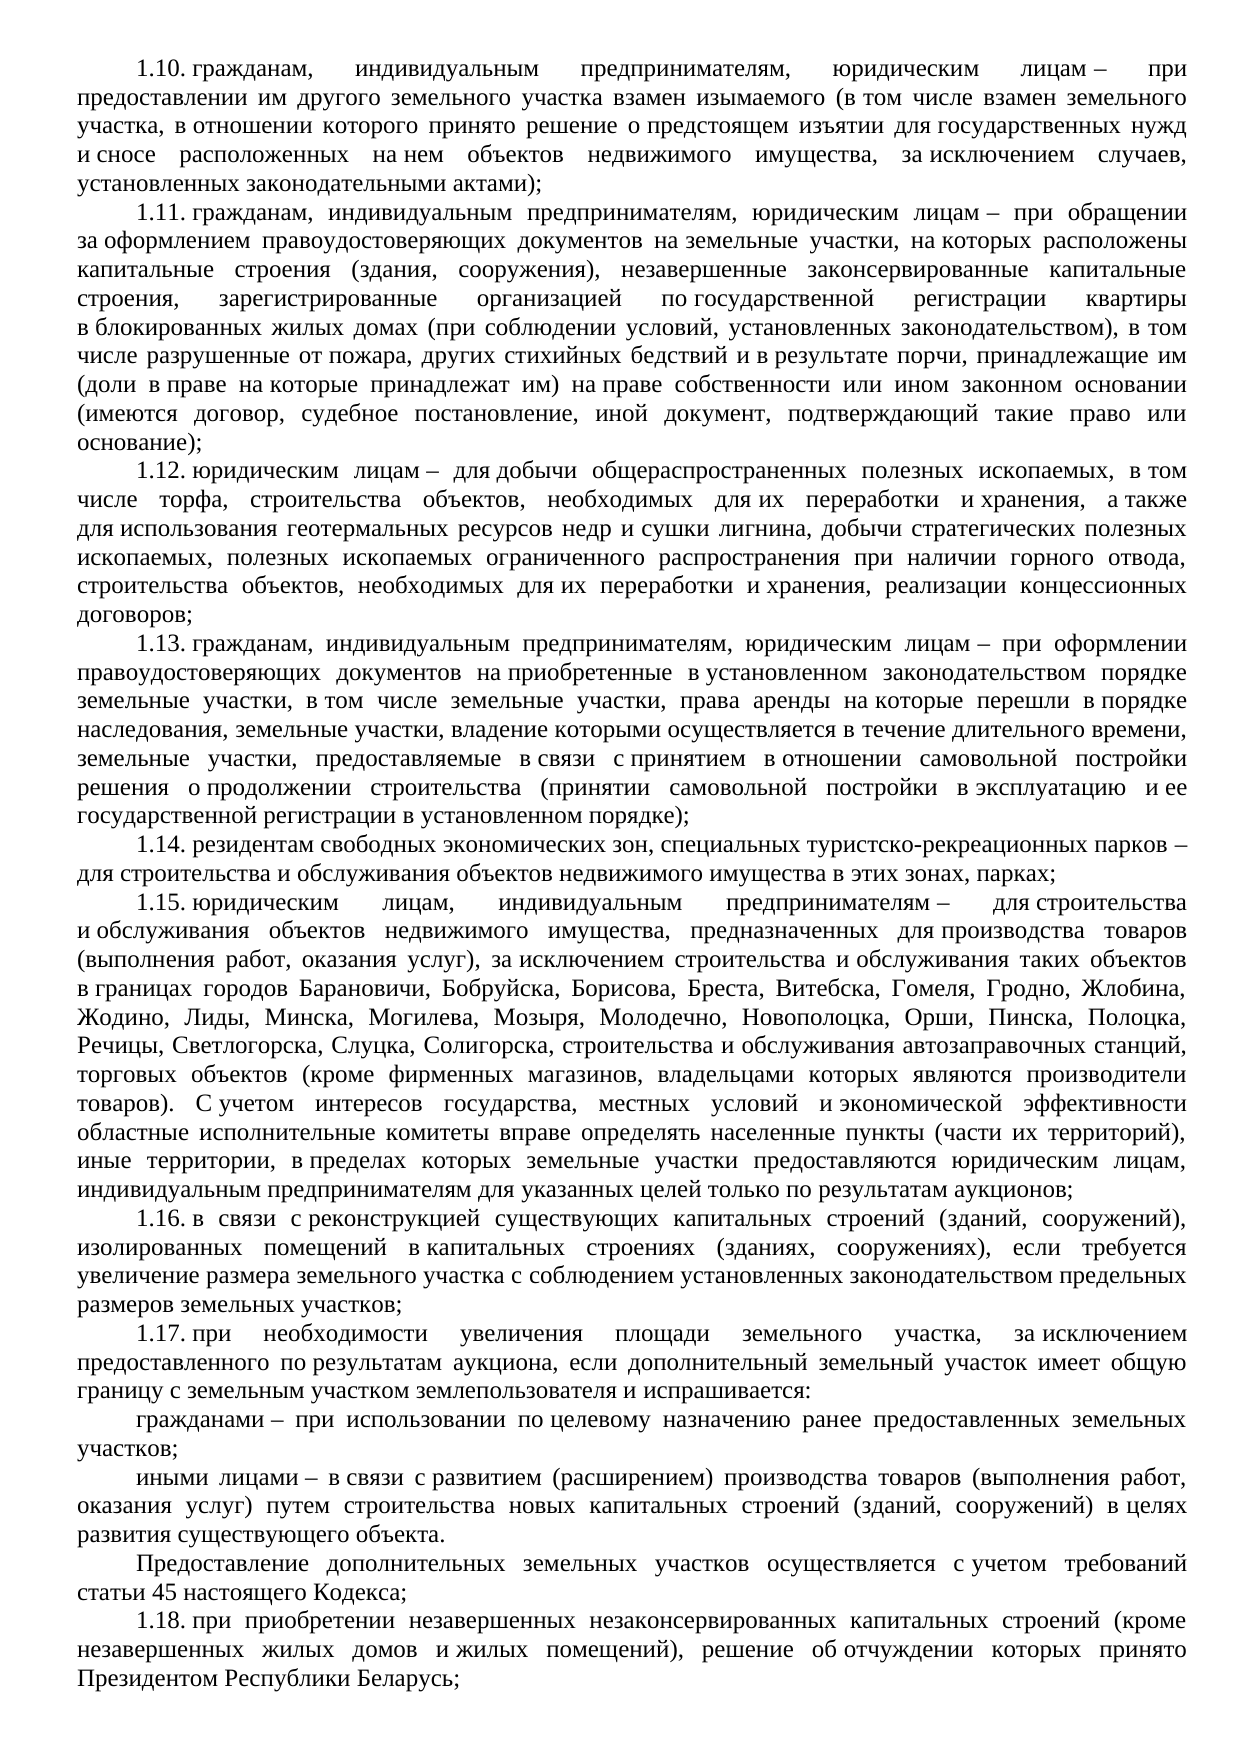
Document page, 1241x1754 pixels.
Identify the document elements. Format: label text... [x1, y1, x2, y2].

text Предоставление дополнительных земельных участков осуществляется с учетом требований статьи 45 настоящего Кодекса; [77, 1548, 1187, 1606]
text иными лицами – в связи с развитием (расширением) производства товаров (выполнения работ, оказания услуг) путем строительства новых капитальных строений (зданий, сооружений) в целях развития существующего объекта. [77, 1462, 1187, 1548]
text 1.11. гражданам, индивидуальным предпринимателям, юридическим лицам – при обращении за оформлением правоудостоверяющих документов на земельные участки, на которых расположены капитальные строения (здания, сооружения), незавершенные законсервированные капитальные строения, зарегистрированные организацией по государственной регистрации квартиры в блокированных жилых домах (при соблюдении условий, установленных законодательством), в том числе разрушенные от пожара, других стихийных бедствий и в результате порчи, принадлежащие им (доли в праве на которые принадлежат им) на праве собственности или ином законном основании (имеются договор, судебное постановление, иной документ, подтверждающий такие право или основание); [77, 197, 1187, 456]
text 1.14. резидентам свободных экономических зон, специальных туристско-рекреационных парков – для строительства и обслуживания объектов недвижимого имущества в этих зонах, парках; [77, 829, 1187, 887]
text 1.13. гражданам, индивидуальным предпринимателям, юридическим лицам – при оформлении правоудостоверяющих документов на приобретенные в установленном законодательством порядке земельные участки, в том числе земельные участки, права аренды на которые перешли в порядке наследования, земельные участки, владение которыми осуществляется в течение длительного времени, земельные участки, предоставляемые в связи с принятием в отношении самовольной постройки решения о продолжении строительства (принятии самовольной постройки в эксплуатацию и ее государственной регистрации в установленном порядке); [77, 628, 1187, 829]
text 1.18. при приобретении незавершенных незаконсервированных капитальных строений (кроме незавершенных жилых домов и жилых помещений), решение об отчуждении которых принято Президентом Республики Беларусь; [77, 1606, 1187, 1692]
text 1.16. в связи с реконструкцией существующих капитальных строений (зданий, сооружений), изолированных помещений в капитальных строениях (зданиях, сооружениях), если требуется увеличение размера земельного участка с соблюдением установленных законодательством предельных размеров земельных участков; [77, 1203, 1187, 1318]
text гражданами – при использовании по целевому назначению ранее предоставленных земельных участков; [77, 1404, 1187, 1462]
text 1.10. гражданам, индивидуальным предпринимателям, юридическим лицам – при предоставлении им другого земельного участка взамен изымаемого (в том числе взамен земельного участка, в отношении которого принято решение о предстоящем изъятии для государственных нужд и сносе расположенных на нем объектов недвижимого имущества, за исключением случаев, установленных законодательными актами); [77, 53, 1187, 197]
text 1.17. при необходимости увеличения площади земельного участка, за исключением предоставленного по результатам аукциона, если дополнительный земельный участок имеет общую границу с земельным участком землепользователя и испрашивается: [77, 1318, 1187, 1404]
text 1.15. юридическим лицам, индивидуальным предпринимателям – для строительства и обслуживания объектов недвижимого имущества, предназначенных для производства товаров (выполнения работ, оказания услуг), за исключением строительства и обслуживания таких объектов в границах городов Барановичи, Бобруйска, Борисова, Бреста, Витебска, Гомеля, Гродно, Жлобина, Жодино, Лиды, Минска, Могилева, Мозыря, Молодечно, Новополоцка, Орши, Пинска, Полоцка, Речицы, Светлогорска, Слуцка, Солигорска, строительства и обслуживания автозаправочных станций, торговых объектов (кроме фирменных магазинов, владельцами которых являются производители товаров). С учетом интересов государства, местных условий и экономической эффективности областные исполнительные комитеты вправе определять населенные пункты (части их территорий), иные территории, в пределах которых земельные участки предоставляются юридическим лицам, индивидуальным предпринимателям для указанных целей только по результатам аукционов; [77, 887, 1187, 1203]
text 1.12. юридическим лицам – для добычи общераспространенных полезных ископаемых, в том числе торфа, строительства объектов, необходимых для их переработки и хранения, а также для использования геотермальных ресурсов недр и сушки лигнина, добычи стратегических полезных ископаемых, полезных ископаемых ограниченного распространения при наличии горного отвода, строительства объектов, необходимых для их переработки и хранения, реализации концессионных договоров; [77, 456, 1187, 628]
